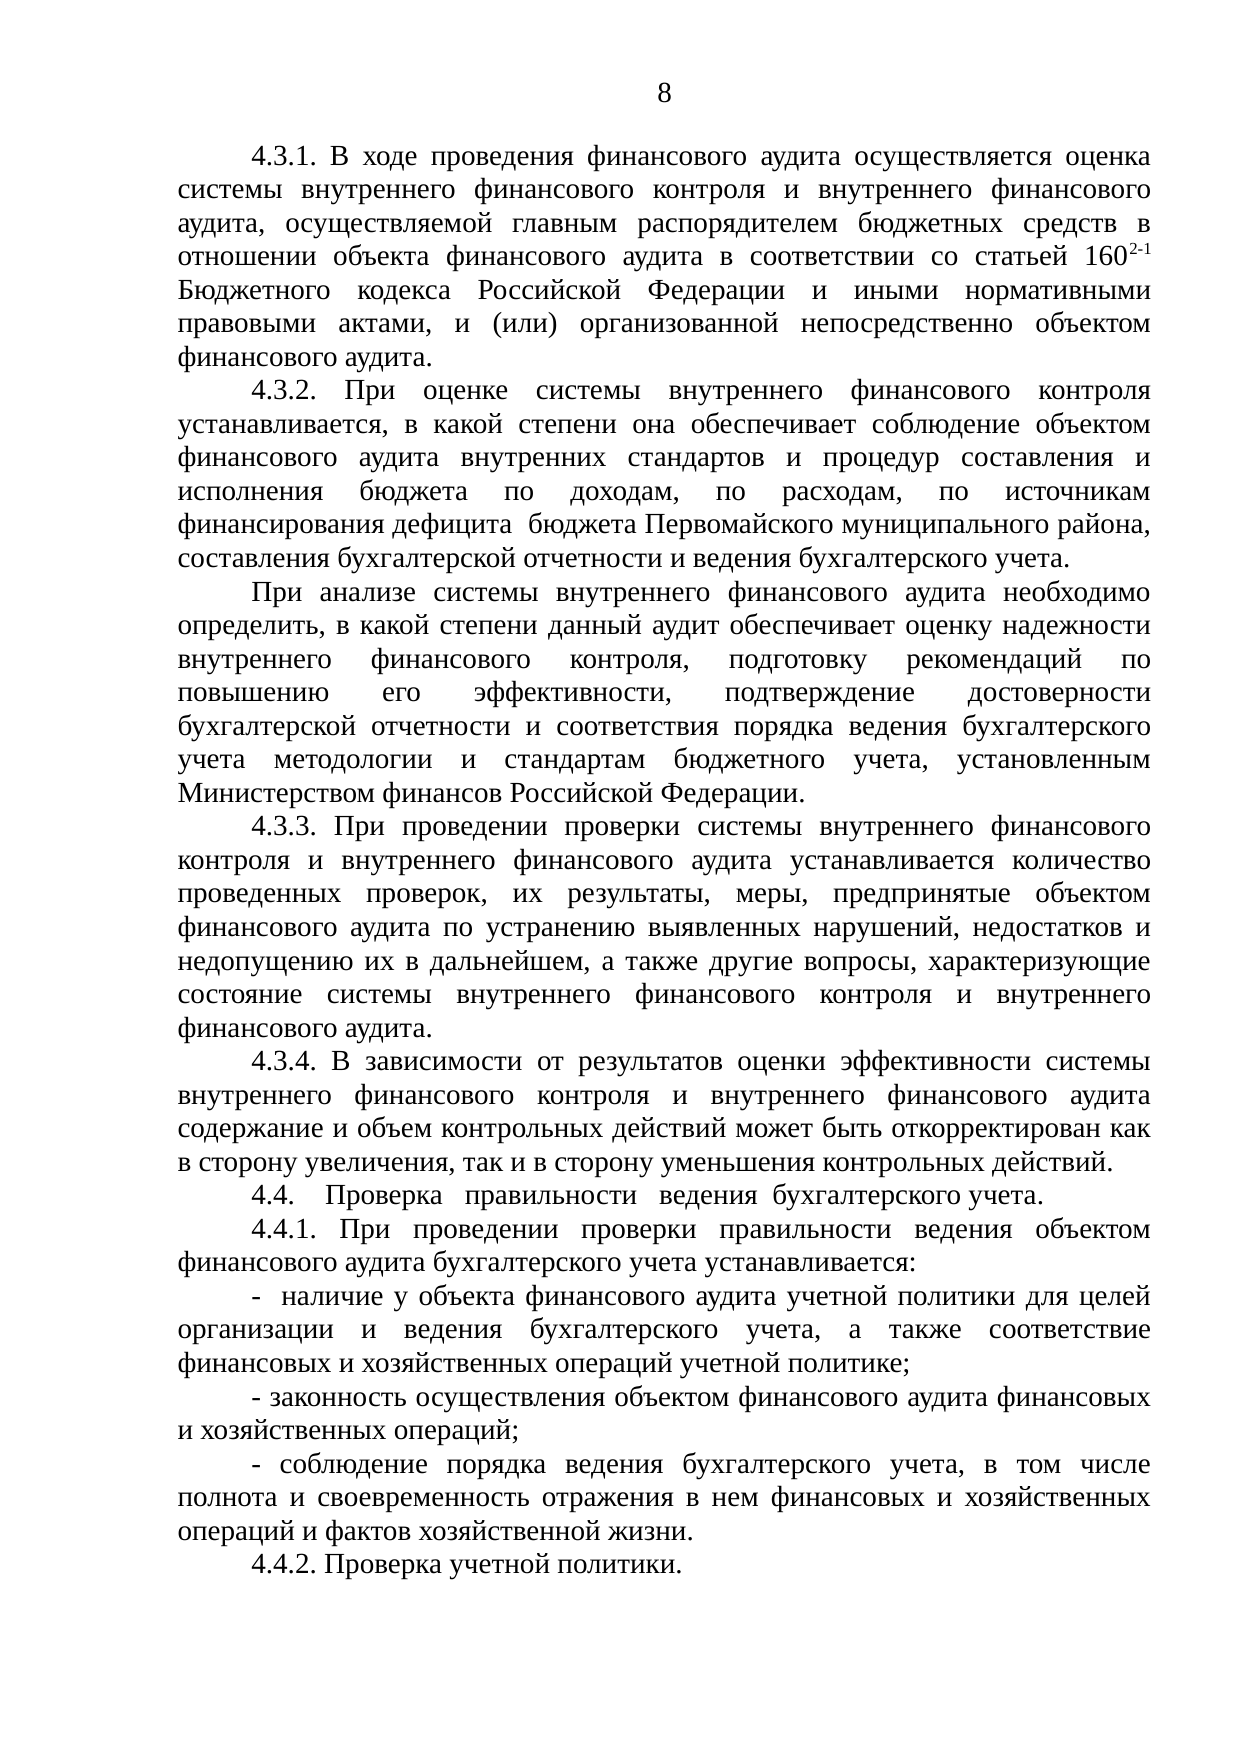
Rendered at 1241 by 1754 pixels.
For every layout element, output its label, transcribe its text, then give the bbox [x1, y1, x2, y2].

text При анализе системы внутреннего финансового аудита необходимо определить, в какой степени данный аудит обеспечивает оценку надежности внутреннего финансового контроля, подготовку рекомендаций по повышению его эффективности, подтверждение достоверности бухгалтерской отчетности и соответствия порядка ведения бухгалтерского учета методологии и стандартам бюджетного учета, установленным Министерством финансов Российской Федерации. [177, 574, 1152, 808]
text 4.4.1. При проведении проверки правильности ведения объектом финансового аудита бухгалтерского учета устанавливается: [177, 1211, 1152, 1278]
text 4.3.2. При оценке системы внутреннего финансового контроля устанавливается, в какой степени она обеспечивает соблюдение объектом финансового аудита внутренних стандартов и процедур составления и исполнения бюджета по доходам, по расходам, по источникам финансирования дефицита бюджета Первомайского муниципального района, составления бухгалтерской отчетности и ведения бухгалтерского учета. [177, 372, 1152, 574]
text 4.3.3. При проведении проверки системы внутреннего финансового контроля и внутреннего финансового аудита устанавливается количество проведенных проверок, их результаты, меры, предпринятые объектом финансового аудита по устранению выявленных нарушений, недостатков и недопущению их в дальнейшем, а также другие вопросы, характеризующие состояние системы внутреннего финансового контроля и внутреннего финансового аудита. [177, 808, 1152, 1043]
text 4.3.4. В зависимости от результатов оценки эффективности системы внутреннего финансового контроля и внутреннего финансового аудита содержание и объем контрольных действий может быть откорректирован как в сторону увеличения, так и в сторону уменьшения контрольных действий. [177, 1043, 1152, 1177]
text - соблюдение порядка ведения бухгалтерского учета, в том числе полнота и своевременность отражения в нем финансовых и хозяйственных операций и фактов хозяйственной жизни. [177, 1446, 1152, 1546]
text 4.3.1. В ходе проведения финансового аудита осуществляется оценка системы внутреннего финансового контроля и внутреннего финансового аудита, осуществляемой главным распорядителем бюджетных средств в отношении объекта финансового аудита в соответствии со статьей 1602-1 Бюджетного кодекса Российской Федерации и иными нормативными правовыми актами, и (или) организованной непосредственно объектом финансового аудита. [177, 138, 1152, 372]
text 4.4.2. Проверка учетной политики. [177, 1546, 1152, 1580]
text - наличие у объекта финансового аудита учетной политики для целей организации и ведения бухгалтерского учета, а также соответствие финансовых и хозяйственных операций учетной политике; [177, 1278, 1152, 1379]
text - законность осуществления объектом финансового аудита финансовых и хозяйственных операций; [177, 1379, 1152, 1446]
list Проверка правильности ведения бухгалтерского учета. [177, 1177, 1152, 1211]
